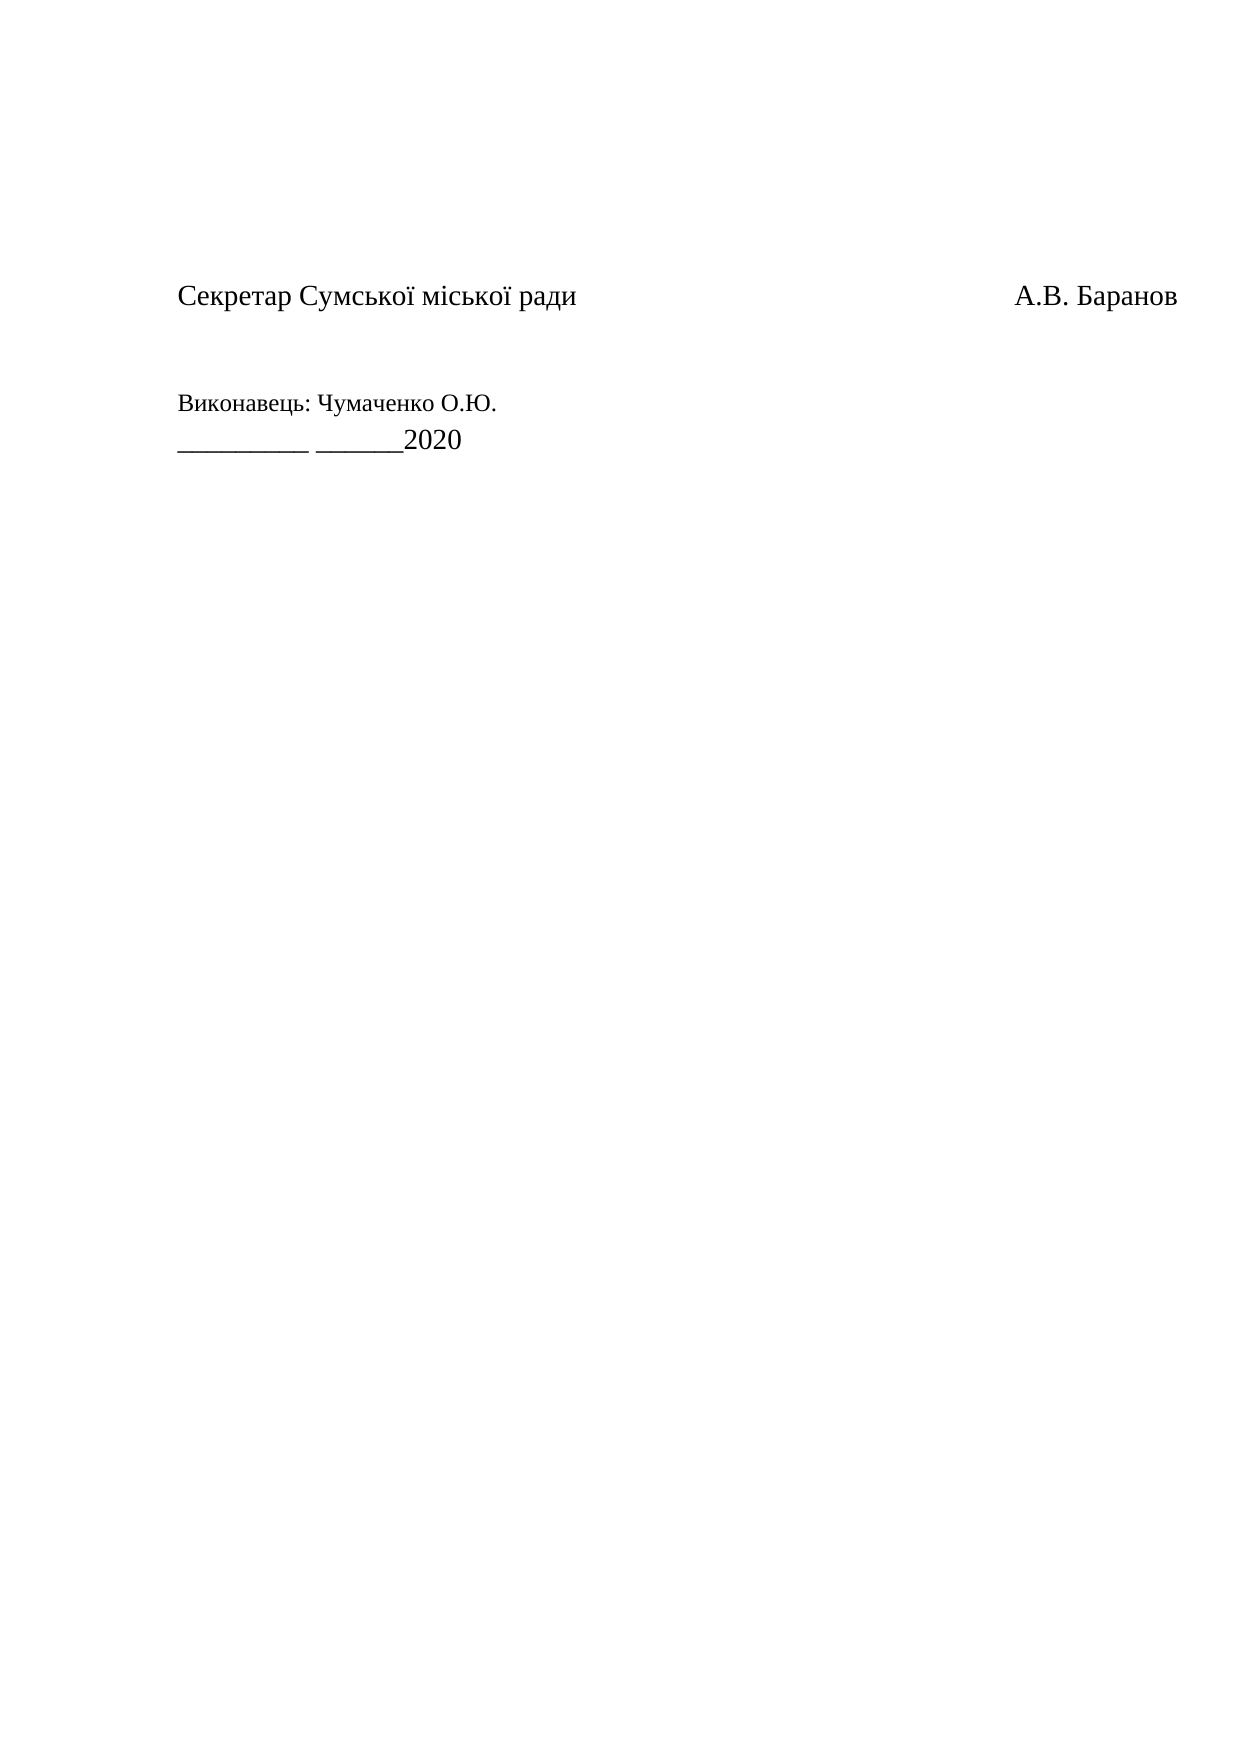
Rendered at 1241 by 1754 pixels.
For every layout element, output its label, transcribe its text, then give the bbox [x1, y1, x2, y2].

text Виконавець: Чумаченко О.Ю. [177, 388, 1182, 417]
text _________ ______2020 [177, 422, 1182, 456]
text Секретар Сумської міської ради А.В. Баранов [177, 278, 1182, 311]
